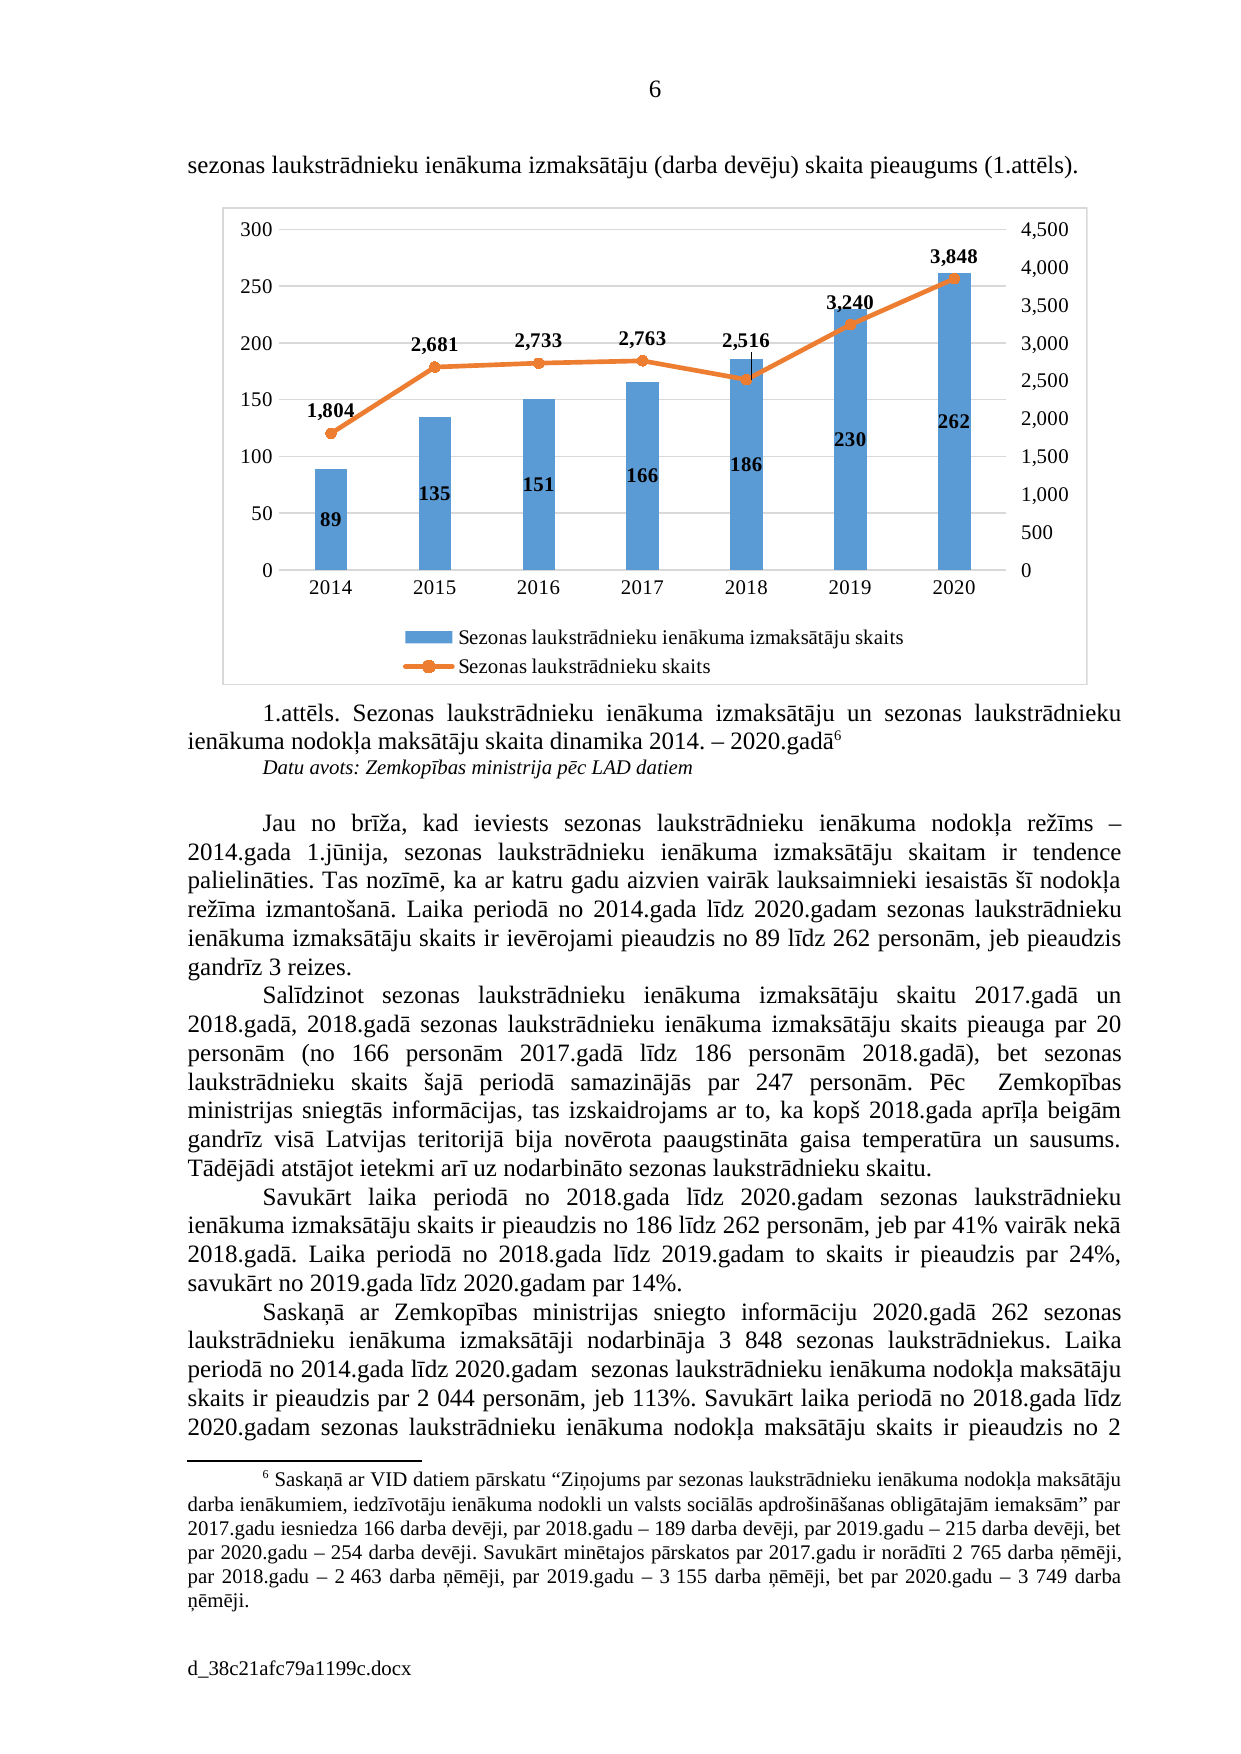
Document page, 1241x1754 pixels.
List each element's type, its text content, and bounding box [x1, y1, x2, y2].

text Salīdzinot sezonas laukstrādnieku ienākuma izmaksātāju skaitu 2017.gadā un 2018.gadā, 2018.gadā sezonas laukstrādnieku ienākuma izmaksātāju skaits pieauga par 20 personām (no 166 personām 2017.gadā līdz 186 personām 2018.gadā), bet sezonas laukstrādnieku skaits šajā periodā samazinājās par 247 personām. Pēc Zemkopības ministrijas sniegtās informācijas, tas izskaidrojams ar to, ka kopš 2018.gada aprīļa beigām gandrīz visā Latvijas teritorijā bija novērota paaugstināta gaisa temperatūra un sausums. Tādējādi atstājot ietekmi arī uz nodarbināto sezonas laukstrādnieku skaitu. [187, 981, 1122, 1182]
text Jau no brīža, kad ieviests sezonas laukstrādnieku ienākuma nodokļa režīms – 2014.gada 1.jūnija, sezonas laukstrādnieku ienākuma izmaksātāju skaitam ir tendence palielināties. Tas nozīmē, ka ar katru gadu aizvien vairāk lauksaimnieki iesaistās šī nodokļa režīma izmantošanā. Laika periodā no 2014.gada līdz 2020.gadam sezonas laukstrādnieku ienākuma izmaksātāju skaits ir ievērojami pieaudzis no 89 līdz 262 personām, jeb pieaudzis gandrīz 3 reizes. [187, 808, 1122, 981]
text Savukārt laika periodā no 2018.gada līdz 2020.gadam sezonas laukstrādnieku ienākuma izmaksātāju skaits ir pieaudzis no 186 līdz 262 personām, jeb par 41% vairāk nekā 2018.gadā. Laika periodā no 2018.gada līdz 2019.gadam to skaits ir pieaudzis par 24%, savukārt no 2019.gada līdz 2020.gadam par 14%. [187, 1182, 1122, 1297]
text Datu avots: Zemkopības ministrija pēc LAD datiem [187, 755, 1122, 779]
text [187, 1297, 1122, 1441]
text 1.attēls. Sezonas laukstrādnieku ienākuma izmaksātāju un sezonas laukstrādnieku ienākuma nodokļa maksātāju skaita dinamika 2014. – 2020.gadā [187, 698, 1122, 755]
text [187, 150, 1122, 179]
